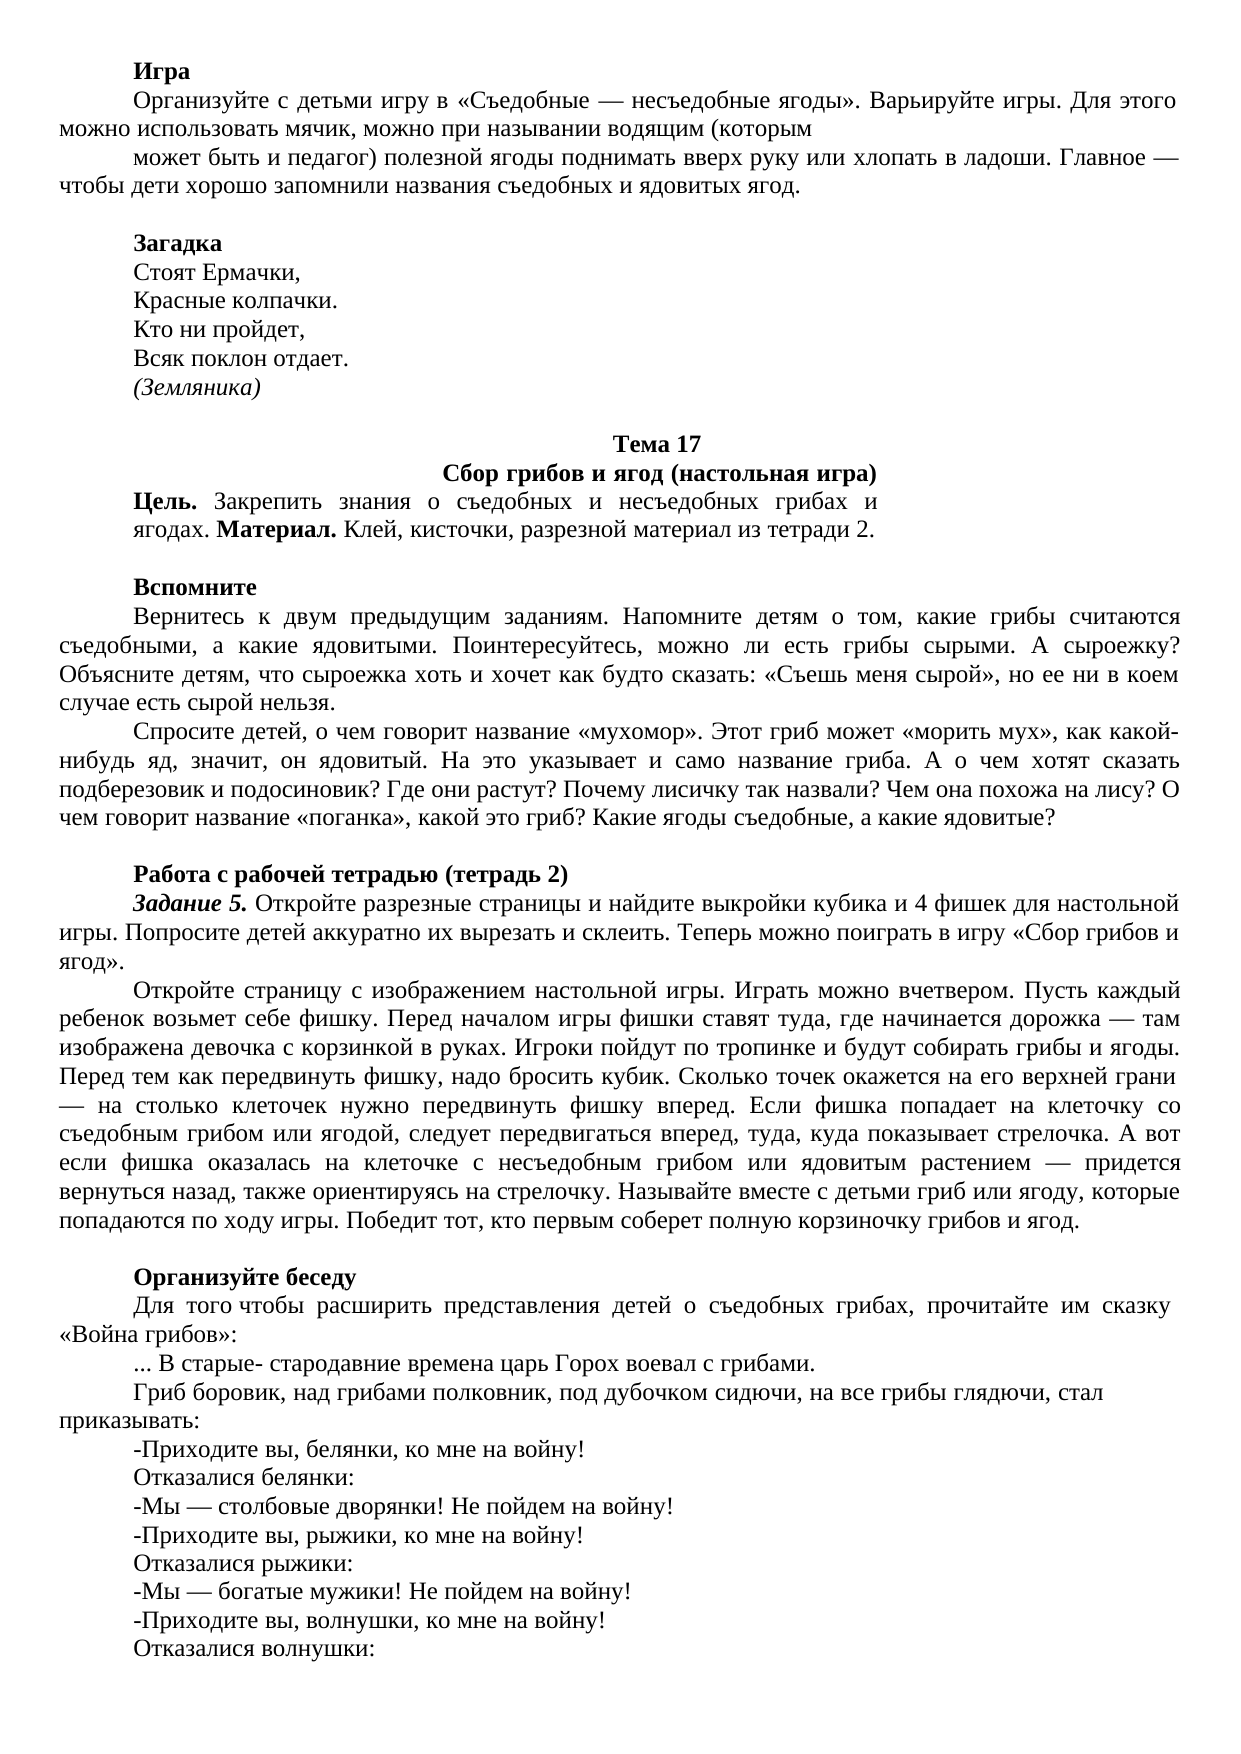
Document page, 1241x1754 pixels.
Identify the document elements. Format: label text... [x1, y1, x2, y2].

subtitle Загадка [133, 228, 1194, 257]
text Вернитесь к двум предыдущим заданиям. Напомните детям о том, какие грибы считаются съедобными, а какие ядовитыми. Поинтересуйтесь, можно ли есть грибы сырыми. А сыроежку? Объясните детям, что сыроежка хоть и хочет как будто сказать: «Съешь меня сырой», но ее ни в коем случае есть сырой нельзя. [59, 601, 1181, 716]
text -Мы — богатые мужики! Не пойдем на войну! [133, 1577, 1194, 1606]
text Задание 5. Откройте разрезные страницы и найдите выкройки кубика и 4 фишек для настольной игры. Попросите детей аккуратно их вырезать и склеить. Теперь можно поиграть в игру «Сбор грибов и ягод». [59, 888, 1180, 975]
subtitle Игра [133, 57, 1194, 85]
text может быть и педагог) полезной ягоды поднимать вверх руку или хлопать в ладоши. Главное — чтобы дети хорошо запомнили названия съедобных и ядовитых ягод. [59, 142, 1194, 199]
text -Приходите вы, волнушки, ко мне на войну! Отказалися волнушки: [133, 1606, 624, 1662]
subtitle Тема 17 [613, 430, 1194, 458]
text ... В старые- стародавние времена царь Горох воевал с грибами. [133, 1348, 1194, 1377]
subtitle Вспомните [133, 573, 1194, 601]
text Для того чтобы расширить представления детей о съедобных грибах, прочитайте им сказку [133, 1291, 1194, 1319]
text Организуйте с детьми игру в «Съедобные — несъедобные ягоды». Варьируйте игры. Для этого можно использовать мячик, можно при назывании водящим (которым [59, 86, 1194, 142]
text Гриб боровик, над грибами полковник, под дубочком сидючи, на все грибы глядючи, стал приказывать: [59, 1377, 1194, 1434]
text «Война грибов»: [59, 1320, 1194, 1348]
list на столько клеточек нужно передвинуть фишку вперед. Если фишка попадает на клеточку со съедобным грибом или ягодой, следует передвигаться вперед, туда, куда показывает стрелочка. А вот если фишка оказалась на клеточке с несъедобным грибом или ядовитым растением — придется вернуться назад, также ориентируясь на стрелочку. Называйте вместе с детьми гриб или ягоду, которые попадаются по ходу игры. Победит тот, кто первым соберет полную корзиночку грибов и ягод. [59, 1090, 1182, 1233]
subtitle Организуйте беседу [133, 1263, 1194, 1291]
text Откройте страницу с изображением настольной игры. Играть можно вчетвером. Пусть каждый ребенок возьмет себе фишку. Перед началом игры фишки ставят туда, где начинается дорожка — там изображена девочка с корзинкой в руках. Игроки пойдут по тропинке и будут собирать грибы и ягоды. Перед тем как передвинуть фишку, надо бросить кубик. Сколько точек окажется на его верхней грани [59, 975, 1182, 1090]
text -Приходите вы, рыжики, ко мне на войну! Отказалися рыжики: [133, 1520, 624, 1577]
text Стоят Ермачки, Красные колпачки. Кто ни пройдет, Всяк поклон отдает. (Земляника) [133, 257, 351, 401]
text Сбор грибов и ягод (настольная игра) Цель. Закрепить знания о съедобных и несъедобных грибах и ягодах. Материал. Клей, кисточки, разрезной материал из тетради 2. [133, 458, 878, 543]
subtitle Работа с рабочей тетрадью (тетрадь 2) [133, 860, 1194, 888]
text -Мы — столбовые дворянки! Не пойдем на войну! [133, 1491, 1194, 1520]
text Спросите детей, о чем говорит название «мухомор». Этот гриб может «морить мух», как какой- нибудь яд, значит, он ядовитый. На это указывает и само название гриба. А о чем хотят сказать подберезовик и подосиновик? Где они растут? Почему лисичку так назвали? Чем она похожа на лису? О чем говорит название «поганка», какой это гриб? Какие ягоды съедобные, а какие ядовитые? [59, 716, 1181, 831]
text -Приходите вы, белянки, ко мне на войну! Отказалися белянки: [133, 1434, 624, 1491]
